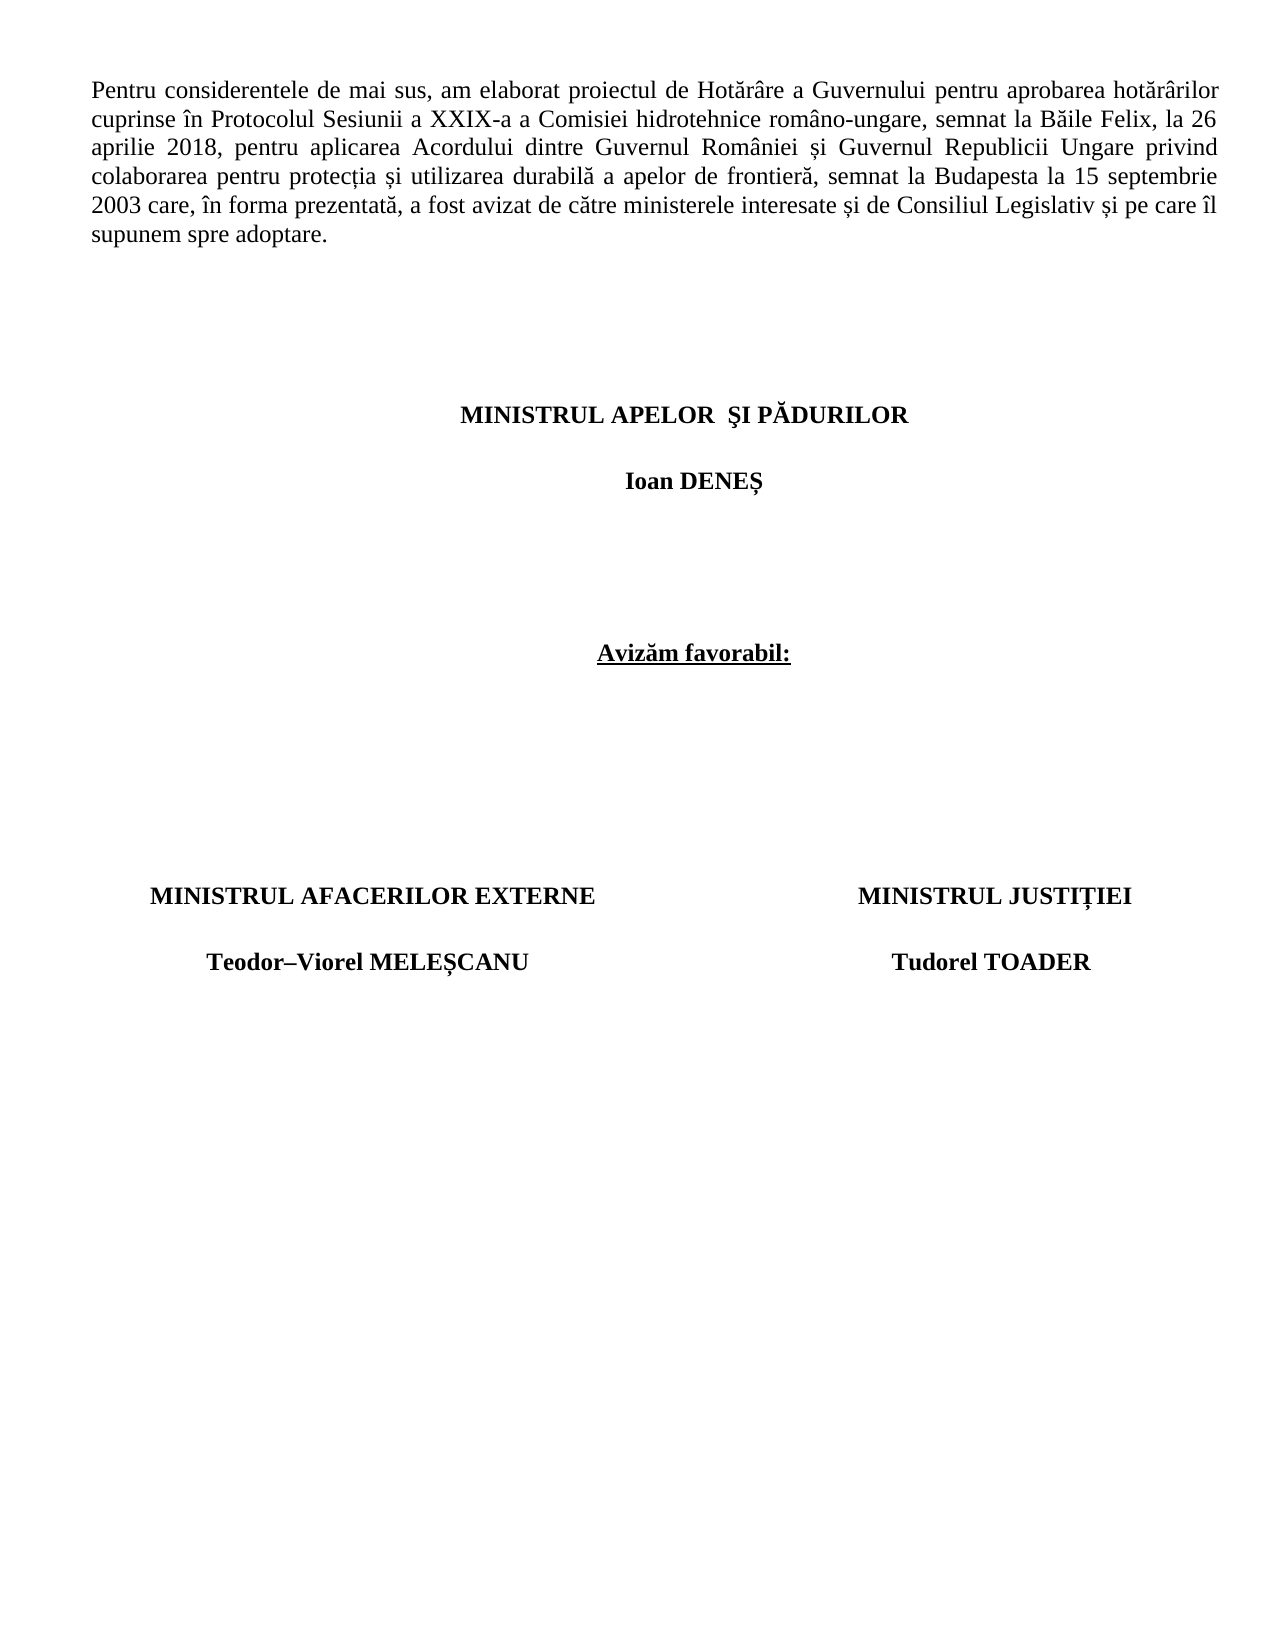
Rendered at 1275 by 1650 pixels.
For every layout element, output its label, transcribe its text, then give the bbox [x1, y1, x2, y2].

text Pentru considerentele de mai sus, am elaborat proiectul de Hotărâre a Guvernului pentru aprobarea hotărârilor cuprinse în Protocolul Sesiunii a XXIX-a a Comisiei hidrotehnice româno-ungare, semnat la Băile Felix, la 26 aprilie 2018, pentru aplicarea Acordului dintre Guvernul României și Guvernul Republicii Ungare privind colaborarea pentru protecția și utilizarea durabilă a apelor de frontieră, semnat la Budapesta la 15 septembrie 2003 care, în forma prezentată, a fost avizat de către ministerele interesate și de Consiliul Legislativ și pe care îl supunem spre adoptare. [91, 75, 1219, 247]
text Teodor–Viorel MELEȘCANU Tudorel TOADER [150, 947, 1219, 976]
text Ioan DENEȘ [169, 466, 1219, 494]
text MINISTRUL APELOR ŞI PĂDURILOR [150, 400, 1219, 428]
text MINISTRUL AFACERILOR EXTERNE MINISTRUL JUSTIȚIEI [150, 881, 1219, 910]
text Avizăm favorabil: [169, 638, 1219, 667]
